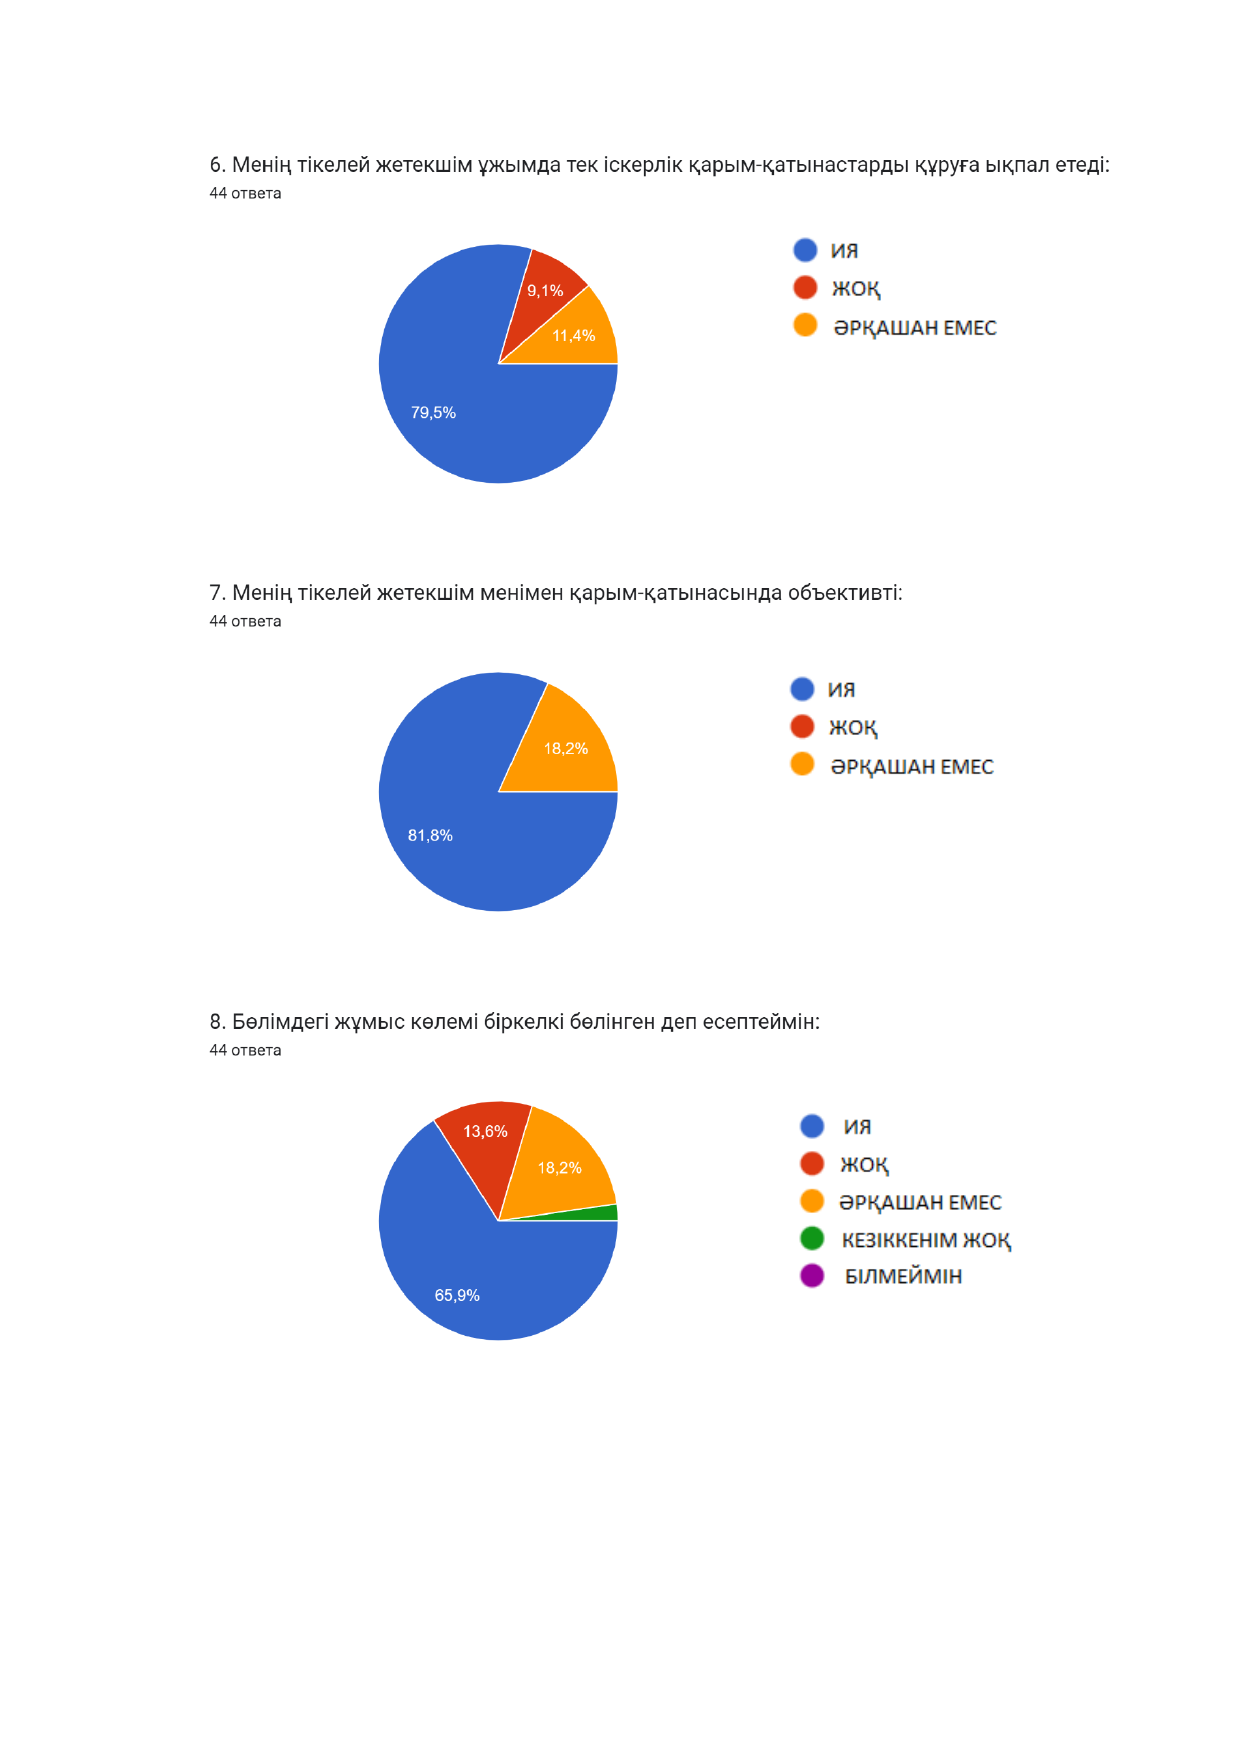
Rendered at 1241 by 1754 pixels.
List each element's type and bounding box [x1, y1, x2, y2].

picture [177, 118, 1152, 529]
picture [177, 975, 1152, 1386]
picture [177, 547, 1152, 957]
